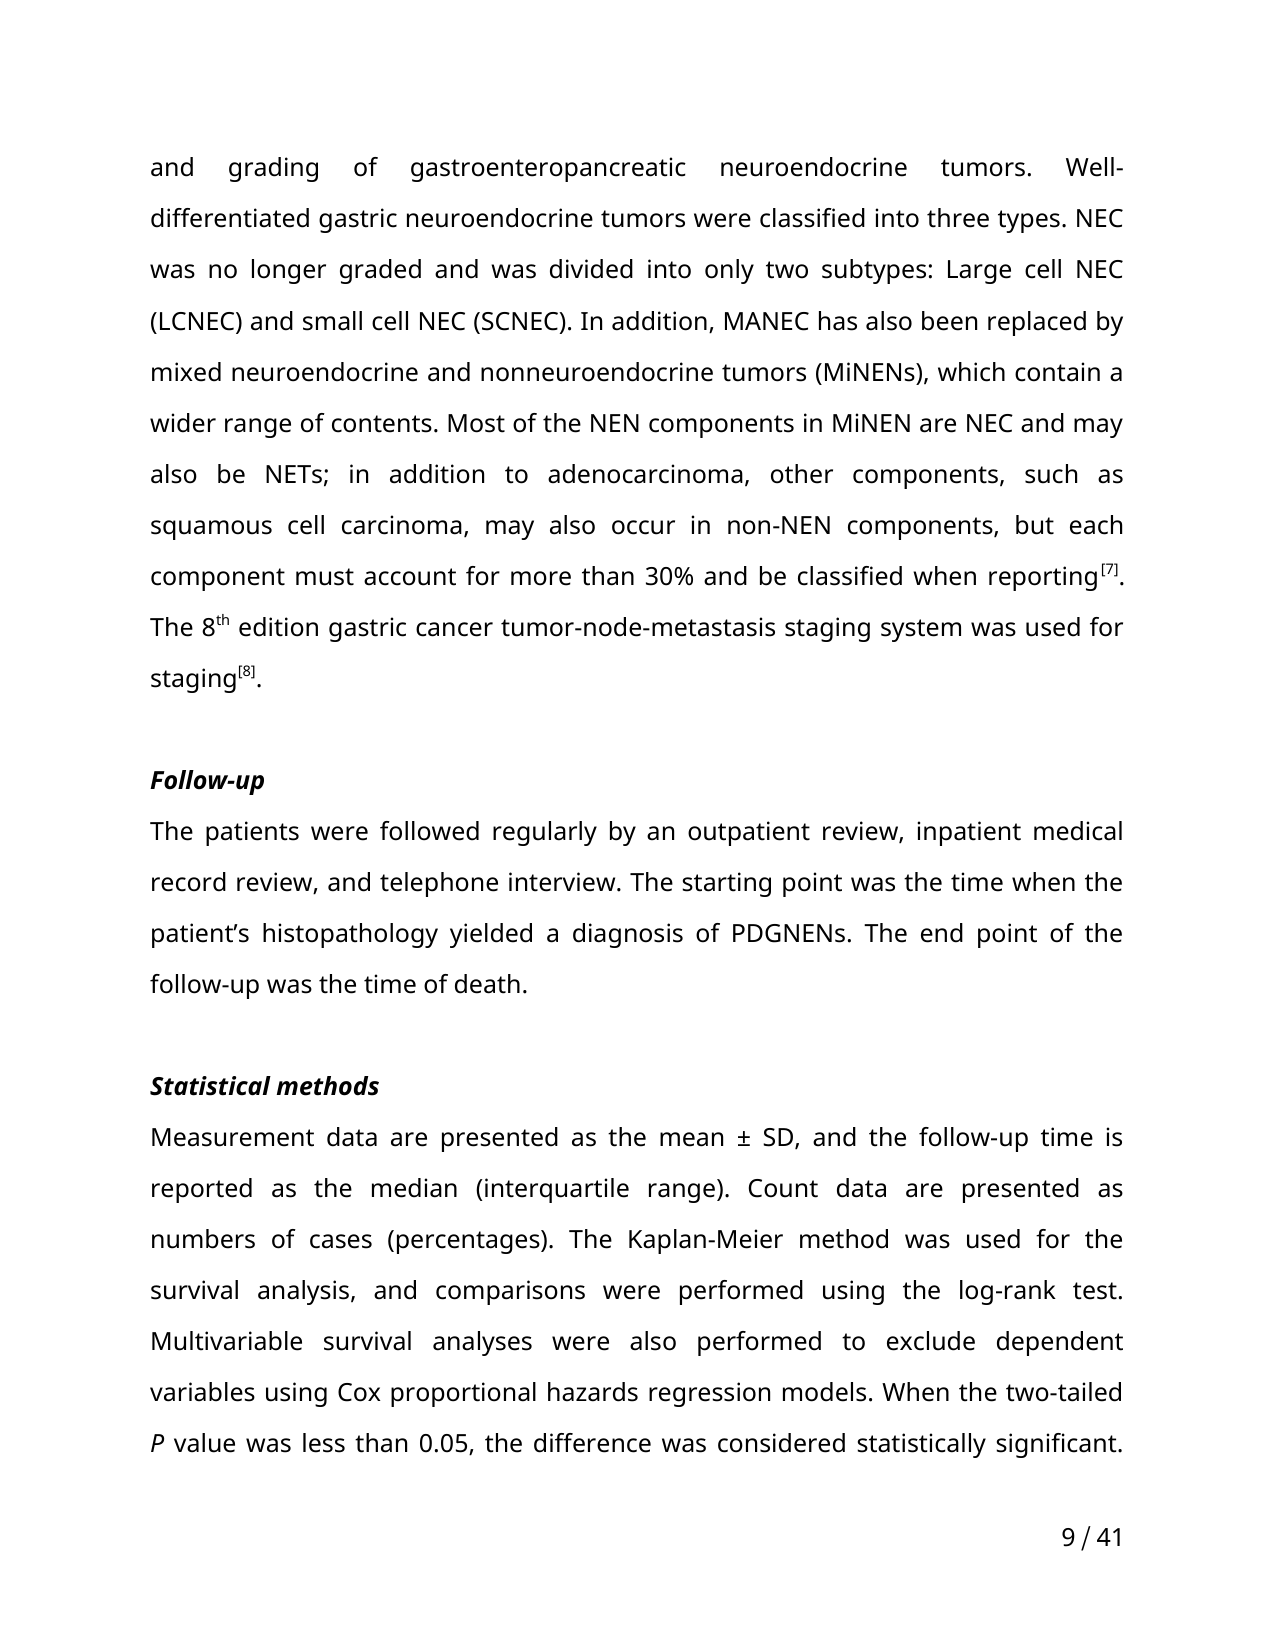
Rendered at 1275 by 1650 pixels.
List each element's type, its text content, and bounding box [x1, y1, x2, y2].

text Statistical methods [150, 1069, 1125, 1103]
text The patients were followed regularly by an outpatient review, inpatient medical record review, and telephone interview. The starting point was the time when the patient’s histopathology yielded a diagnosis of PDGNENs. The end point of the follow-up was the time of death. [150, 813, 1125, 1001]
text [150, 1120, 1125, 1460]
text Follow-up [150, 762, 1125, 797]
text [150, 150, 1125, 694]
